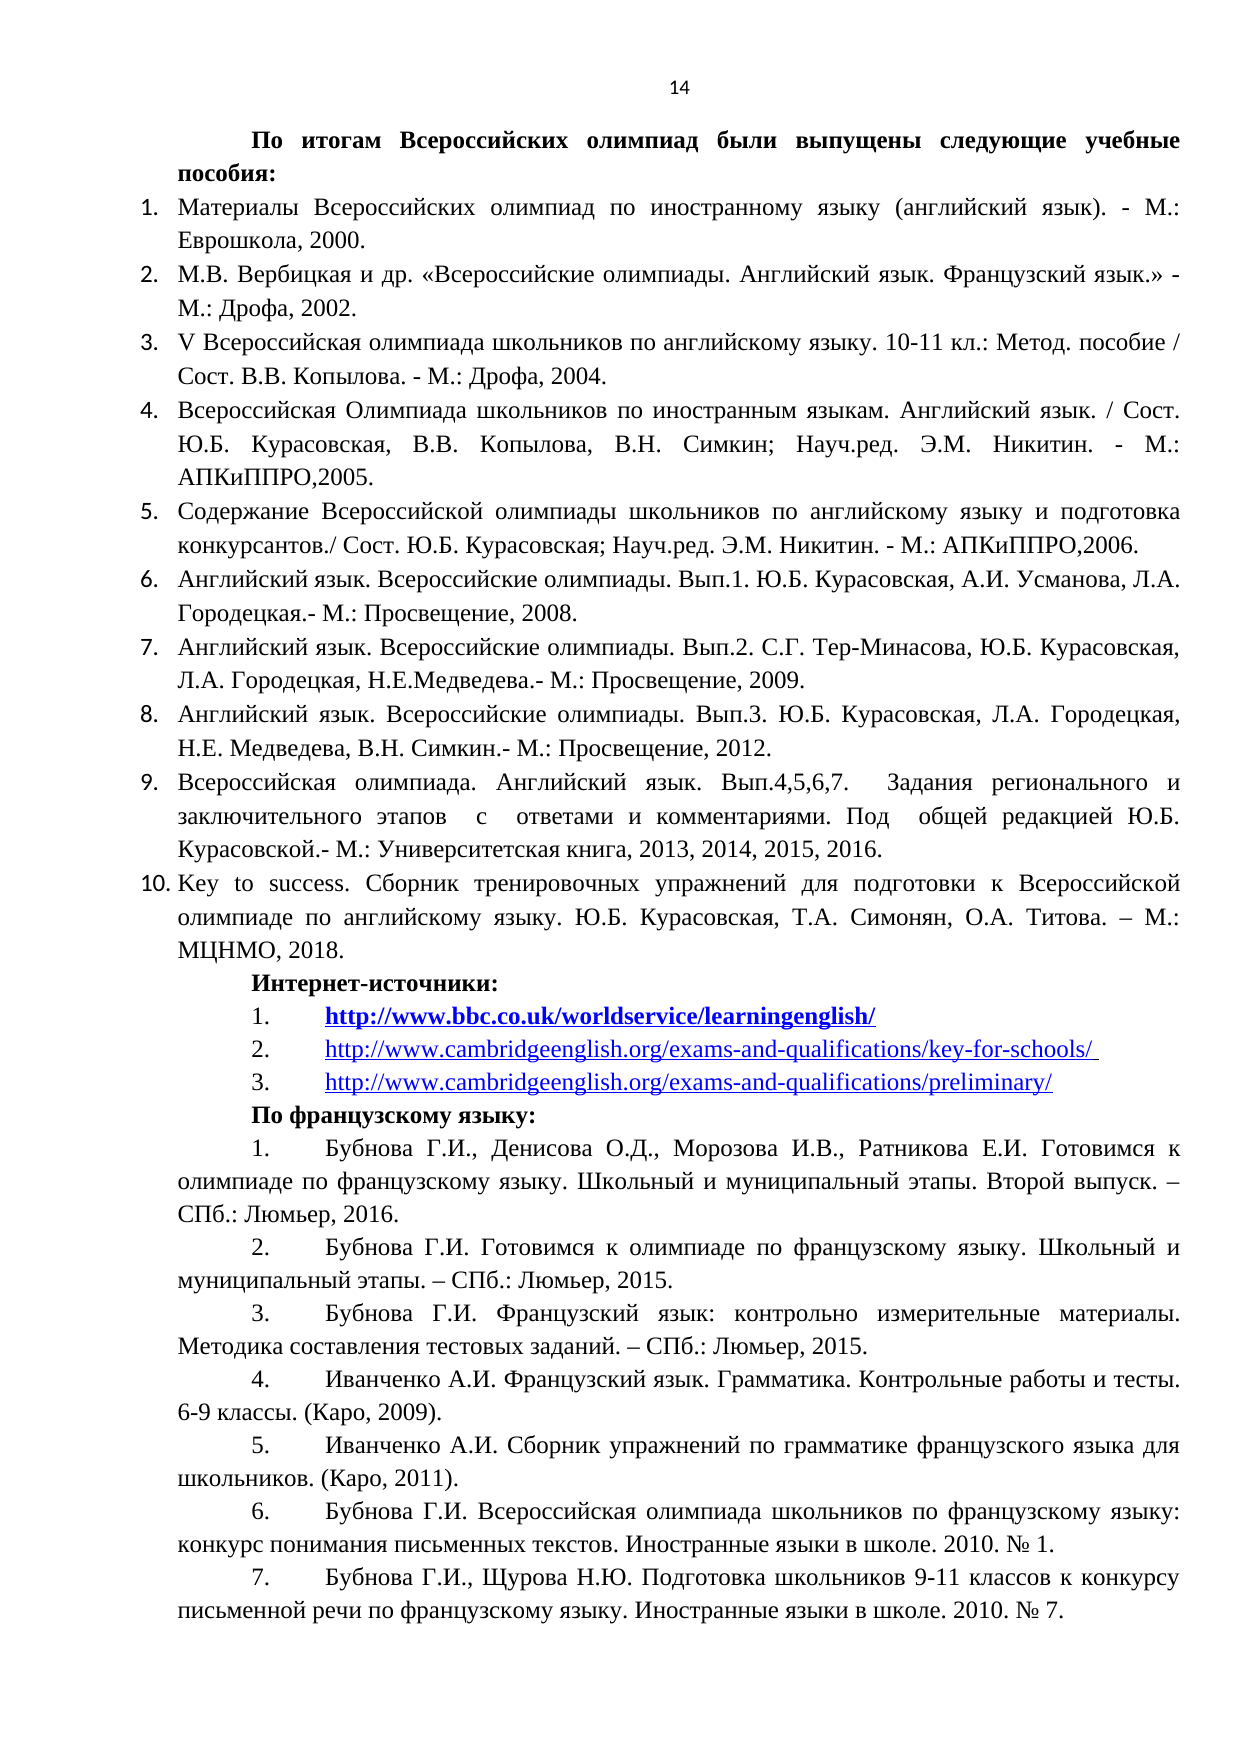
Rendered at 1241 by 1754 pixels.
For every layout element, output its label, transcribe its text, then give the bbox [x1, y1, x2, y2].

list Английский язык. Всероссийские олимпиады. Вып.2. С.Г. Тер-Минасова, Ю.Б. Курасовская, Л.А. Городецкая, Н.Е.Медведева.- М.: Просвещение, 2009. [140, 631, 1181, 694]
list Английский язык. Всероссийские олимпиады. Вып.1. Ю.Б. Курасовская, А.И. Усманова, Л.А. Городецкая.- М.: Просвещение, 2008. [140, 563, 1181, 626]
list V Всероссийская олимпиада школьников по английскому языку. 10-11 кл.: Метод. пособие / Сост. В.В. Копылова. - М.: Дрофа, 2004. [140, 326, 1181, 390]
list М.В. Вербицкая и др. «Всероссийские олимпиады. Английский язык. Французский язык.» - М.: Дрофа, 2002. [140, 258, 1181, 322]
list Бубнова Г.И. Французский язык: контрольно измерительные материалы. Методика составления тестовых заданий. – СПб.: Люмьер, 2015. [177, 1298, 1181, 1360]
list Бубнова Г.И., Щурова Н.Ю. Подготовка школьников 9-11 классов к конкурсу письменной речи по французскому языку. Иностранные языки в школе. 2010. № 7. [177, 1562, 1181, 1624]
list Всероссийская Олимпиада школьников по иностранным языкам. Английский язык. / Сост. Ю.Б. Курасовская, В.В. Копылова, В.Н. Симкин; Науч.ред. Э.М. Никитин. - М.: АПКиППРО,2005. [140, 394, 1181, 491]
list Всероссийская олимпиада. Английский язык. Вып.4,5,6,7. Задания регионального и заключительного этапов с ответами и комментариями. Под общей редакцией Ю.Б. Курасовской.- М.: Университетская книга, 2013, 2014, 2015, 2016. [140, 766, 1181, 863]
list Бубнова Г.И. Готовимся к олимпиаде по французскому языку. Школьный и муниципальный этапы. – СПб.: Люмьер, 2015. [177, 1232, 1181, 1294]
list Бубнова Г.И., Денисова О.Д., Морозова И.В., Ратникова Е.И. Готовимся к олимпиаде по французскому языку. Школьный и муниципальный этапы. Второй выпуск. – СПб.: Люмьер, 2016. [177, 1133, 1181, 1228]
list Содержание Всероссийской олимпиады школьников по английскому языку и подготовка конкурсантов./ Сост. Ю.Б. Курасовская; Науч.ред. Э.М. Никитин. - М.: АПКиППРО,2006. [140, 495, 1181, 558]
list Английский язык. Всероссийские олимпиады. Вып.3. Ю.Б. Курасовская, Л.А. Городецкая, Н.Е. Медведева, В.Н. Симкин.- М.: Просвещение, 2012. [140, 698, 1181, 762]
list Бубнова Г.И. Всероссийская олимпиада школьников по французскому языку: конкурс понимания письменных текстов. Иностранные языки в школе. 2010. № 1. [177, 1496, 1181, 1558]
text По французскому языку: [177, 1100, 1181, 1129]
list http://www.cambridgeenglish.org/exams-and-qualifications/key-for-schools/ [177, 1034, 1181, 1063]
text По итогам Всероссийских олимпиад были выпущены следующие учебные пособия: [177, 125, 1181, 186]
list Иванченко А.И. Сборник упражнений по грамматике французского языка для школьников. (Каро, 2011). [177, 1430, 1181, 1492]
list http://www.bbc.co.uk/worldservice/learningenglish/ [177, 1001, 1181, 1030]
list Материалы Всероссийских олимпиад по иностранному языку (английский язык). - М.: Еврошкола, 2000. [140, 191, 1181, 254]
list Иванченко А.И. Французский язык. Грамматика. Контрольные работы и тесты. 6-9 классы. (Каро, 2009). [177, 1364, 1181, 1426]
list Key to success. Сборник тренировочных упражнений для подготовки к Всероссийской олимпиаде по английскому языку. Ю.Б. Курасовская, Т.А. Симонян, О.А. Титова. – М.: МЦНМО, 2018. [140, 867, 1181, 964]
list http://www.cambridgeenglish.org/exams-and-qualifications/preliminary/ [177, 1067, 1181, 1096]
text Интернет-источники: [177, 968, 1181, 997]
